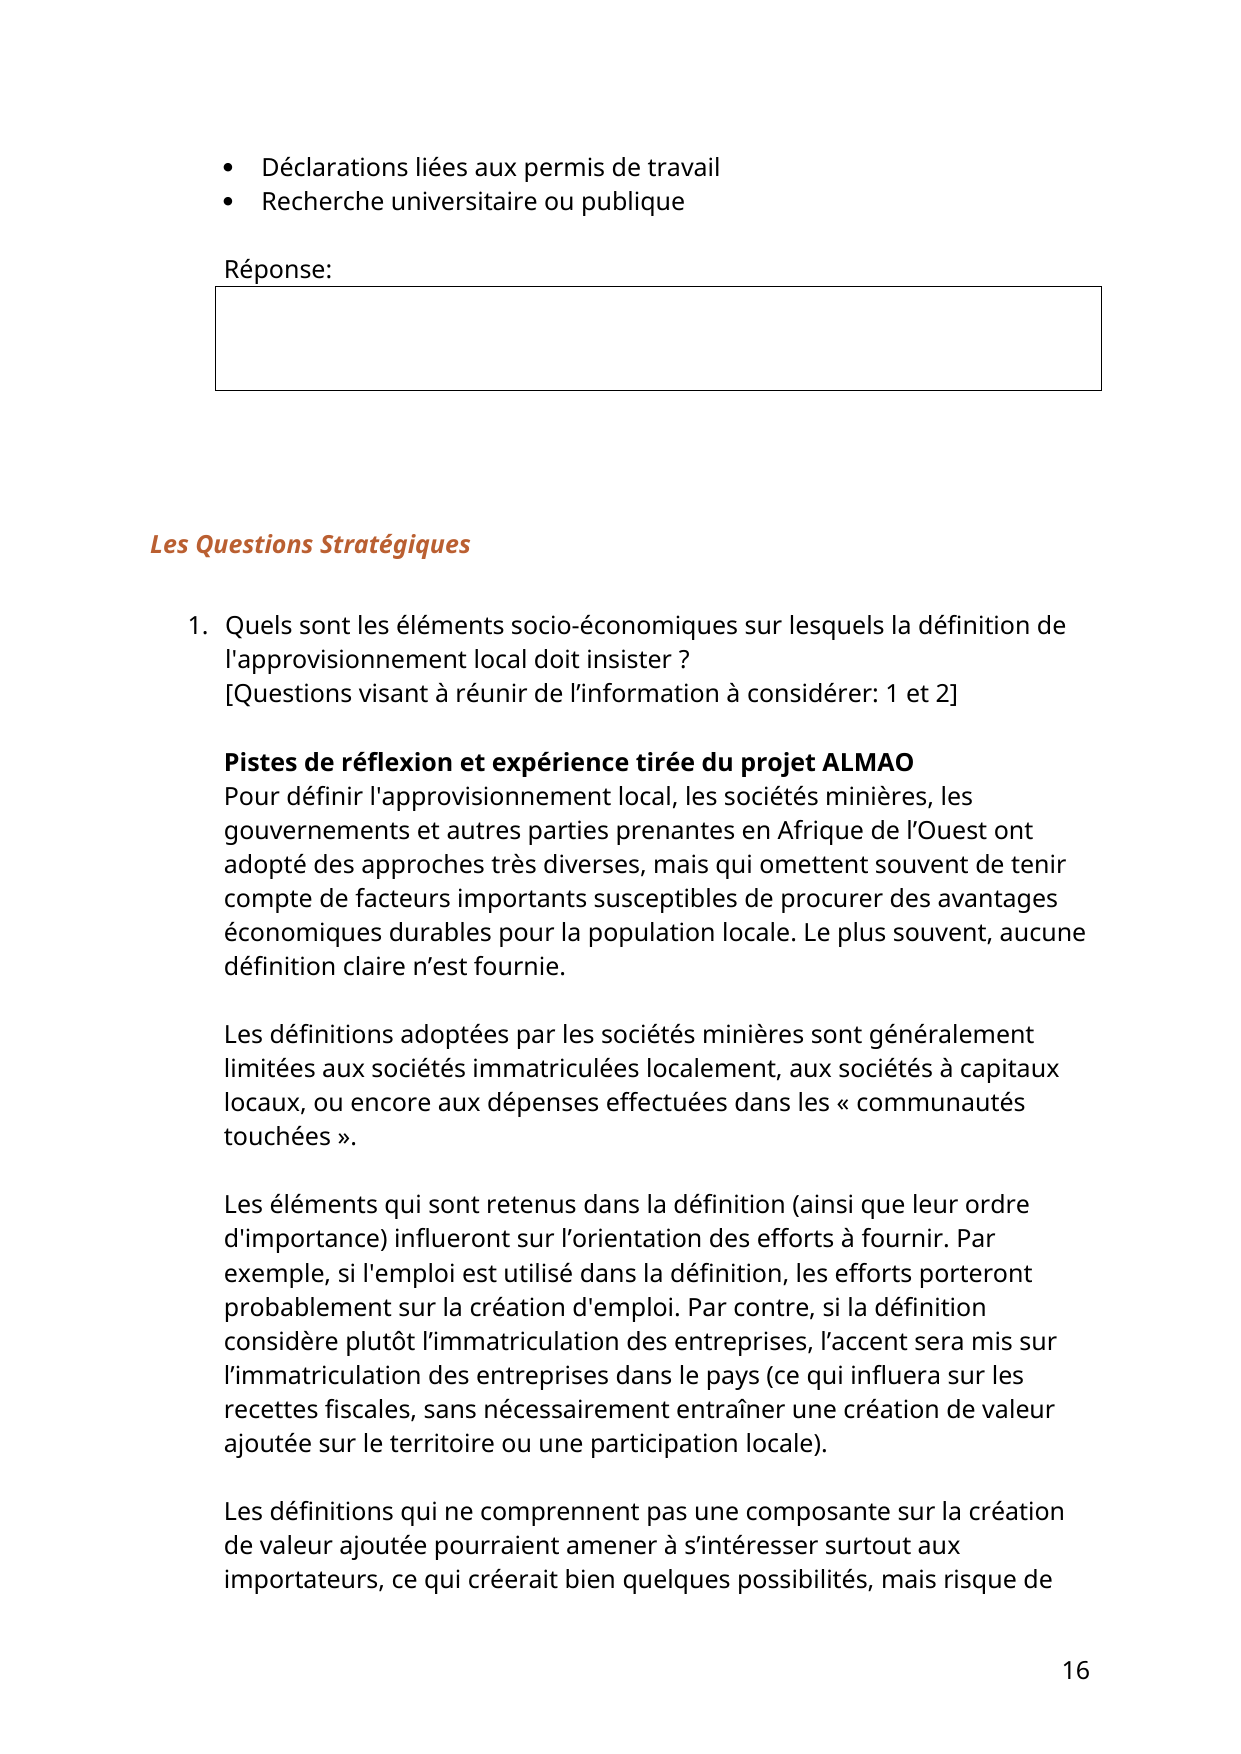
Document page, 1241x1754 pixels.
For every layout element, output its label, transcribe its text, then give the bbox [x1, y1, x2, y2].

text Pour définir l'approvisionnement local, les sociétés minières, les gouvernements et autres parties prenantes en Afrique de l’Ouest ont adopté des approches très diverses, mais qui omettent souvent de tenir compte de facteurs importants susceptibles de procurer des avantages économiques durables pour la population locale. Le plus souvent, aucune définition claire n’est fournie. [224, 778, 1090, 983]
text Les définitions adoptées par les sociétés minières sont généralement limitées aux sociétés immatriculées localement, aux sociétés à capitaux locaux, ou encore aux dépenses effectuées dans les « communautés touchées ». [224, 1017, 1090, 1153]
text [Questions visant à réunir de l’information à considérer: 1 et 2] [150, 676, 1090, 710]
text Les éléments qui sont retenus dans la définition (ainsi que leur ordre d'importance) influeront sur l’orientation des efforts à fournir. Par exemple, si l'emploi est utilisé dans la définition, les efforts porteront probablement sur la création d'emploi. Par contre, si la définition considère plutôt l’immatriculation des entreprises, l’accent sera mis sur l’immatriculation des entreprises dans le pays (ce qui influera sur les recettes fiscales, sans nécessairement entraîner une création de valeur ajoutée sur le territoire ou une participation locale). [224, 1187, 1090, 1459]
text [224, 1494, 1090, 1596]
text Les Questions Stratégiques [150, 527, 1090, 561]
text Pistes de réflexion et expérience tirée du projet ALMAO [150, 744, 1090, 778]
table_header [216, 287, 1101, 389]
text Réponse: [150, 252, 1090, 286]
list Quels sont les éléments socio-économiques sur lesquels la définition de l'approvisionnement local doit insister ? [187, 608, 1090, 676]
list Déclarations liées aux permis de travail [224, 150, 1090, 184]
list Recherche universitaire ou publique [224, 184, 1090, 218]
